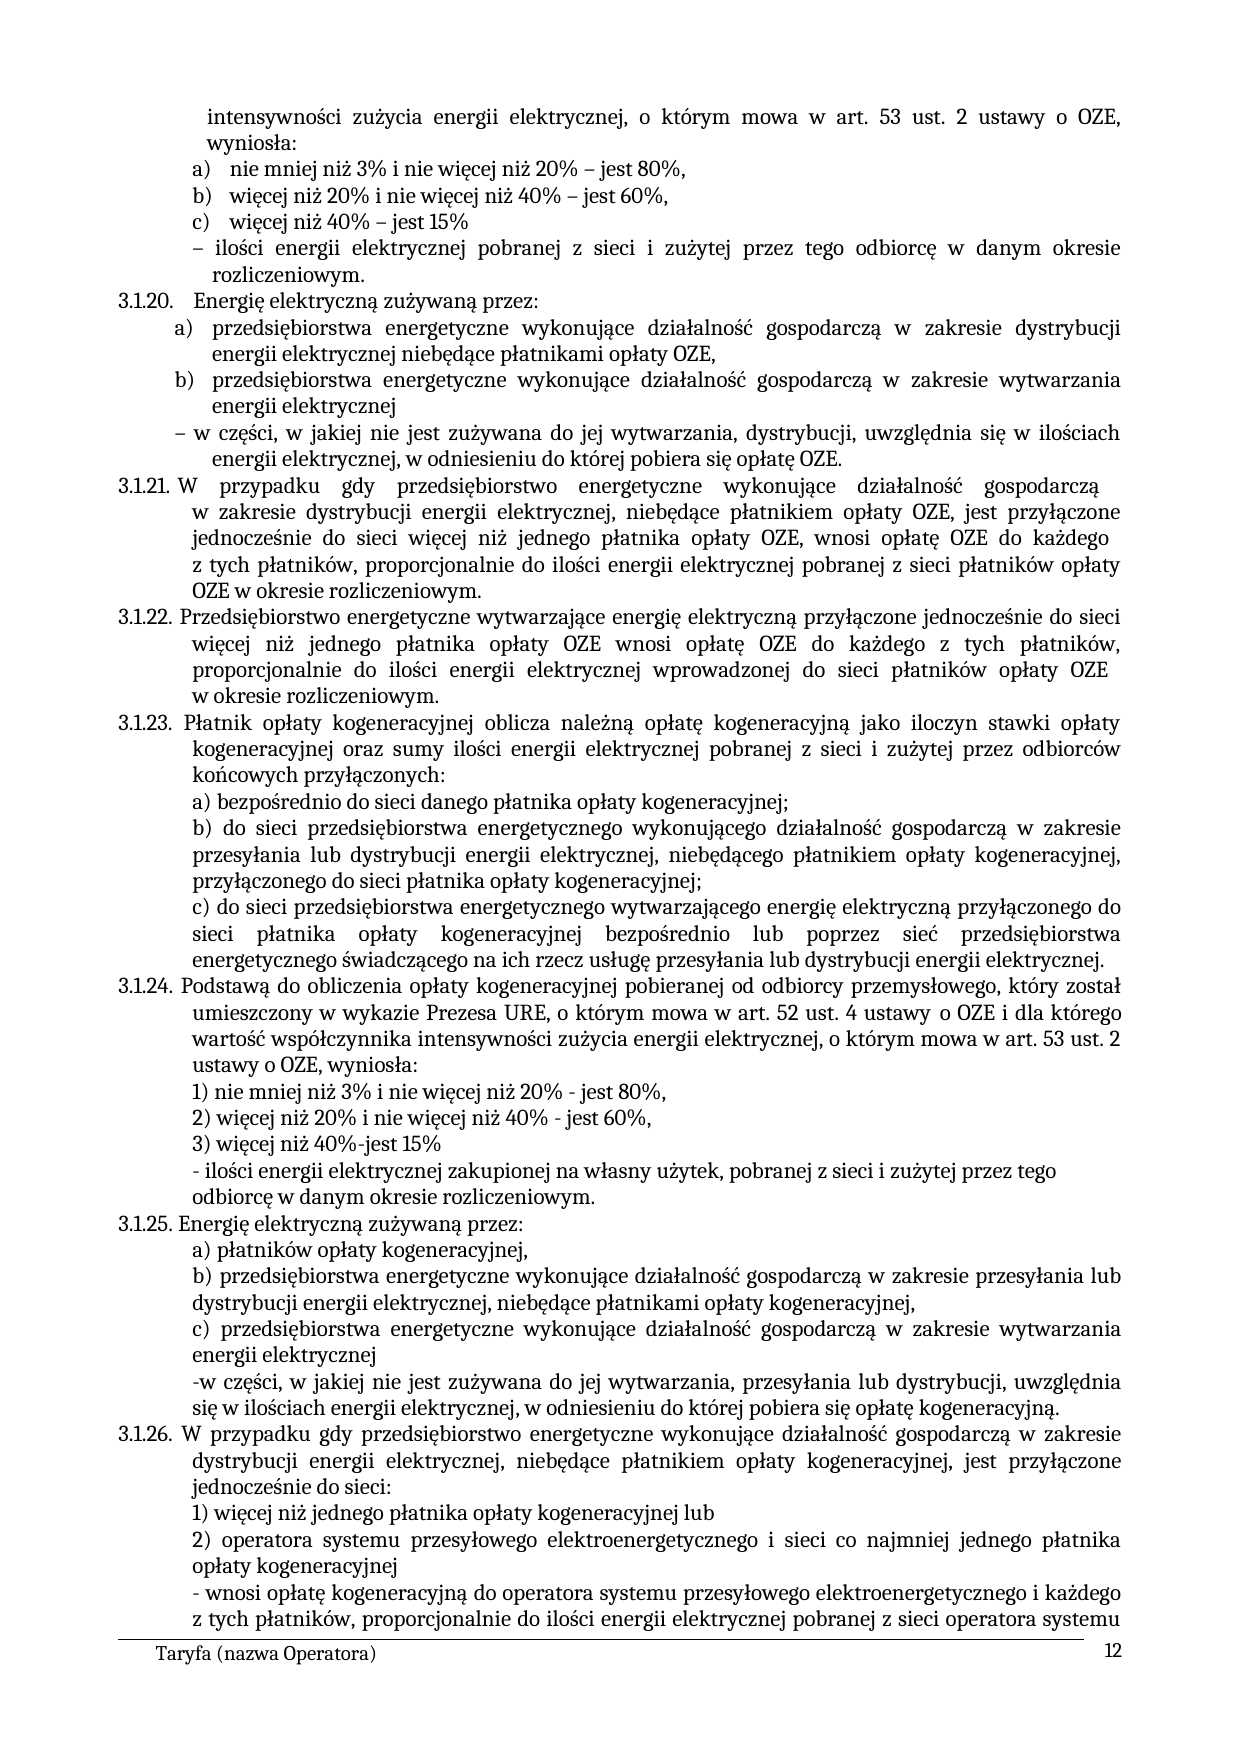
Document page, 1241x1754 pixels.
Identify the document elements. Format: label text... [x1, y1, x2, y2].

text 3.1.21. W przypadku gdy przedsiębiorstwo energetyczne wykonujące działalność gospodarczą w zakresie dystrybucji energii elektrycznej, niebędące płatnikiem opłaty OZE, jest przyłączone jednocześnie do sieci więcej niż jednego płatnika opłaty OZE, wnosi opłatę OZE do każdego z tych płatników, proporcjonalnie do ilości energii elektrycznej pobranej z sieci płatników opłaty OZE w okresie rozliczeniowym. [118, 472, 1122, 604]
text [192, 1579, 1122, 1632]
text 3.1.23. Płatnik opłaty kogeneracyjnej oblicza należną opłatę kogeneracyjną jako iloczyn stawki opłaty kogeneracyjnej oraz sumy ilości energii elektrycznej pobranej z sieci i zużytej przez odbiorców końcowych przyłączonych: [118, 709, 1122, 789]
text 3.1.22. Przedsiębiorstwo energetyczne wytwarzające energię elektryczną przyłączone jednocześnie do sieci więcej niż jednego płatnika opłaty OZE wnosi opłatę OZE do każdego z tych płatników, proporcjonalnie do ilości energii elektrycznej wprowadzonej do sieci płatników opłaty OZE w okresie rozliczeniowym. [118, 604, 1122, 709]
text 1) więcej niż jednego płatnika opłaty kogeneracyjnej lub [192, 1500, 1122, 1527]
text b) przedsiębiorstwa energetyczne wykonujące działalność gospodarczą w zakresie przesyłania lub dystrybucji energii elektrycznej, niebędące płatnikami opłaty kogeneracyjnej, [192, 1263, 1122, 1316]
list więcej niż 20% i nie więcej niż 40% – jest 60%, [192, 182, 1122, 209]
text 2) operatora systemu przesyłowego elektroenergetycznego i sieci co najmniej jednego płatnika opłaty kogeneracyjnej [192, 1527, 1122, 1579]
list więcej niż 40% – jest 15% [192, 209, 1122, 235]
list nie mniej niż 3% i nie więcej niż 20% – jest 80%, [192, 156, 1122, 182]
text 3.1.26. W przypadku gdy przedsiębiorstwo energetyczne wykonujące działalność gospodarczą w zakresie dystrybucji energii elektrycznej, niebędące płatnikiem opłaty kogeneracyjnej, jest przyłączone jednocześnie do sieci: [118, 1421, 1122, 1500]
text 1) nie mniej niż 3% i nie więcej niż 20% - jest 80%, [192, 1078, 1122, 1105]
text c) przedsiębiorstwa energetyczne wykonujące działalność gospodarczą w zakresie wytwarzania energii elektrycznej [192, 1316, 1122, 1368]
text b) do sieci przedsiębiorstwa energetycznego wykonującego działalność gospodarczą w zakresie przesyłania lub dystrybucji energii elektrycznej, niebędącego płatnikiem opłaty kogeneracyjnej, przyłączonego do sieci płatnika opłaty kogeneracyjnej; [192, 815, 1122, 894]
text 3.1.25. Energię elektryczną zużywaną przez: [118, 1210, 1122, 1237]
text 3) więcej niż 40%-jest 15% [192, 1131, 1122, 1158]
text – w części, w jakiej nie jest zużywana do jej wytwarzania, dystrybucji, uwzględnia się w ilościach energii elektrycznej, w odniesieniu do której pobiera się opłatę OZE. [174, 420, 1122, 472]
text - ilości energii elektrycznej zakupionej na własny użytek, pobranej z sieci i zużytej przez tego odbiorcę w danym okresie rozliczeniowym. [192, 1158, 1122, 1210]
list przedsiębiorstwa energetyczne wykonujące działalność gospodarczą w zakresie dystrybucji energii elektrycznej niebędące płatnikami opłaty OZE, [174, 314, 1122, 367]
text a) płatników opłaty kogeneracyjnej, [192, 1237, 1122, 1263]
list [118, 103, 1122, 156]
text – ilości energii elektrycznej pobranej z sieci i zużytej przez tego odbiorcę w danym okresie rozliczeniowym. [192, 235, 1122, 288]
text c) do sieci przedsiębiorstwa energetycznego wytwarzającego energię elektryczną przyłączonego do sieci płatnika opłaty kogeneracyjnej bezpośrednio lub poprzez sieć przedsiębiorstwa energetycznego świadczącego na ich rzecz usługę przesyłania lub dystrybucji energii elektrycznej. [192, 894, 1122, 973]
text a) bezpośrednio do sieci danego płatnika opłaty kogeneracyjnej; [192, 789, 1122, 815]
text 3.1.24. Podstawą do obliczenia opłaty kogeneracyjnej pobieranej od odbiorcy przemysłowego, który został umieszczony w wykazie Prezesa URE, o którym mowa w art. 52 ust. 4 ustawy o OZE i dla którego wartość współczynnika intensywności zużycia energii elektrycznej, o którym mowa w art. 53 ust. 2 ustawy o OZE, wyniosła: [118, 973, 1122, 1078]
list przedsiębiorstwa energetyczne wykonujące działalność gospodarczą w zakresie wytwarzania energii elektrycznej [174, 367, 1122, 420]
list Energię elektryczną zużywaną przez: [118, 288, 1122, 314]
text 2) więcej niż 20% i nie więcej niż 40% - jest 60%, [192, 1105, 1122, 1131]
text -w części, w jakiej nie jest zużywana do jej wytwarzania, przesyłania lub dystrybucji, uwzględnia się w ilościach energii elektrycznej, w odniesieniu do której pobiera się opłatę kogeneracyjną. [192, 1368, 1122, 1421]
